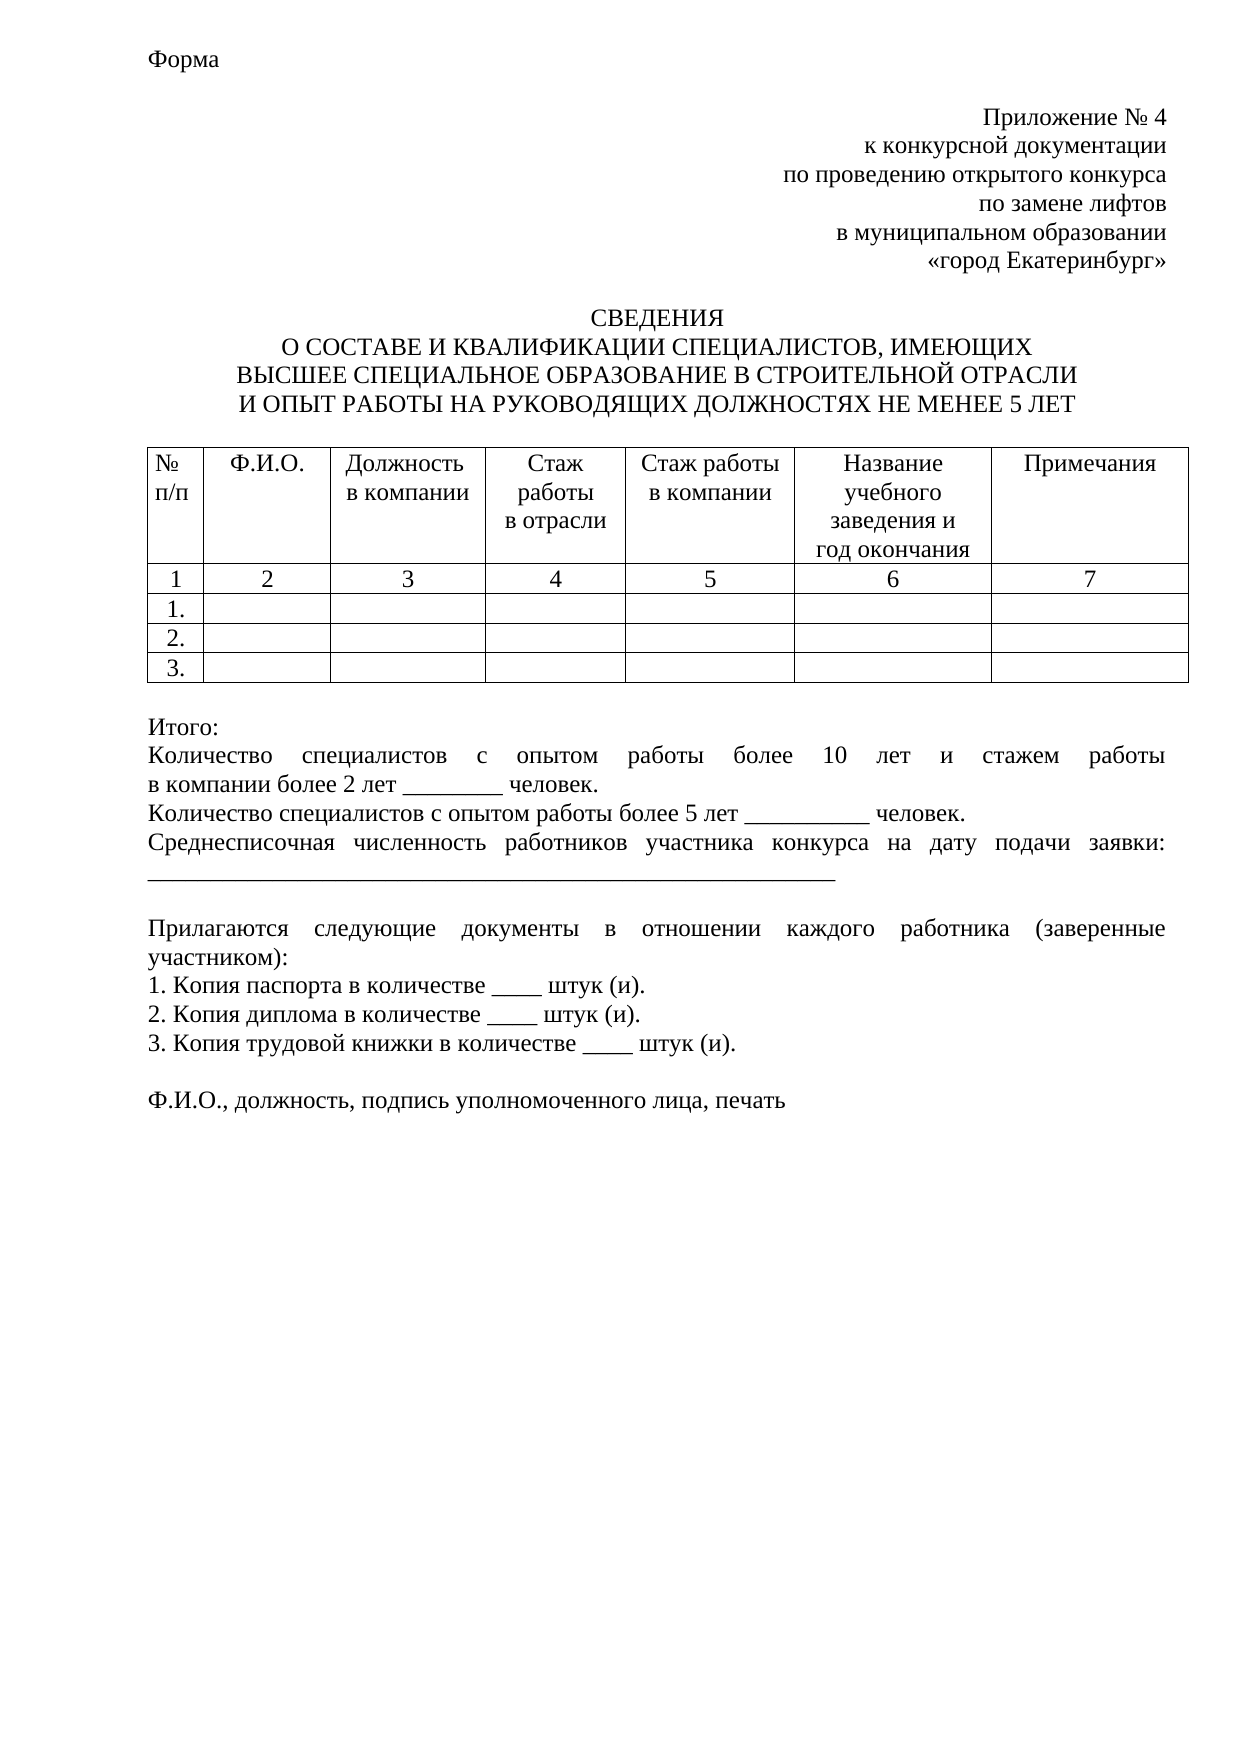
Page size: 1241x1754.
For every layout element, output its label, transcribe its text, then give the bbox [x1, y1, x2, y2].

text Среднесписочная численность работников участника конкурса на дату подачи заявки: _______________________________________________________ [148, 827, 1167, 884]
table_cell 2. [148, 624, 203, 652]
text Ф.И.О., должность, подпись уполномоченного лица, печать [148, 1086, 1167, 1114]
table_cell 1 [148, 564, 203, 593]
table_cell [331, 653, 485, 682]
text О СОСТАВЕ И КВАЛИФИКАЦИИ СПЕЦИАЛИСТОВ, ИМЕЮЩИХ [148, 332, 1167, 361]
table_cell [626, 594, 794, 622]
text Количество специалистов с опытом работы более 5 лет __________ человек. [148, 798, 1167, 827]
table_cell [992, 624, 1188, 652]
table_cell [795, 594, 991, 622]
table_header Стаж работы в компании [626, 448, 794, 563]
table_cell 1. [148, 594, 203, 622]
table_cell 3 [331, 564, 485, 593]
table_cell [486, 624, 625, 652]
table_cell 7 [992, 564, 1188, 593]
table_cell 3. [148, 653, 203, 682]
table_cell [486, 653, 625, 682]
table_cell [204, 594, 330, 622]
table_cell [331, 594, 485, 622]
table_header Должность в компании [331, 448, 485, 563]
text в муниципальном образовании [148, 217, 1167, 246]
table_header Ф.И.О. [204, 448, 330, 563]
text к конкурсной документации [148, 131, 1167, 159]
table_cell [795, 624, 991, 652]
text Прилагаются следующие документы в отношении каждого работника (заверенные участником): [148, 913, 1167, 971]
text И ОПЫТ РАБОТЫ НА РУКОВОДЯЩИХ ДОЛЖНОСТЯХ НЕ МЕНЕЕ 5 ЛЕТ [148, 389, 1167, 418]
text Форма [148, 44, 1167, 73]
text Итого: [148, 712, 1167, 741]
table_cell [626, 653, 794, 682]
text «город Екатеринбург» [148, 246, 1167, 274]
table_header Примечания [992, 448, 1188, 563]
table_cell [204, 624, 330, 652]
table_cell [992, 594, 1188, 622]
text 1. Копия паспорта в количестве ____ штук (и). [148, 971, 1167, 999]
table_cell [331, 624, 485, 652]
table_header Название учебного заведения и год окончания [795, 448, 991, 563]
table_cell [486, 594, 625, 622]
table_header № п/п [148, 448, 203, 563]
table_cell 5 [626, 564, 794, 593]
text по проведению открытого конкурса [148, 159, 1167, 188]
table_cell [992, 653, 1188, 682]
text Количество специалистов с опытом работы более 10 лет и стажем работы в компании более 2 лет ________ человек. [148, 741, 1167, 798]
table_cell [204, 653, 330, 682]
text 2. Копия диплома в количестве ____ штук (и). [148, 999, 1167, 1028]
table_cell [795, 653, 991, 682]
text 3. Копия трудовой книжки в количестве ____ штук (и). [148, 1028, 1167, 1057]
table_cell 4 [486, 564, 625, 593]
text СВЕДЕНИЯ [148, 303, 1167, 332]
table_cell 2 [204, 564, 330, 593]
table_cell [626, 624, 794, 652]
table_cell 6 [795, 564, 991, 593]
text ВЫСШЕЕ СПЕЦИАЛЬНОЕ ОБРАЗОВАНИЕ В СТРОИТЕЛЬНОЙ ОТРАСЛИ [148, 361, 1167, 389]
text Приложение № 4 [148, 102, 1167, 131]
table_header Стаж работы в отрасли [486, 448, 625, 563]
text по замене лифтов [148, 188, 1167, 217]
